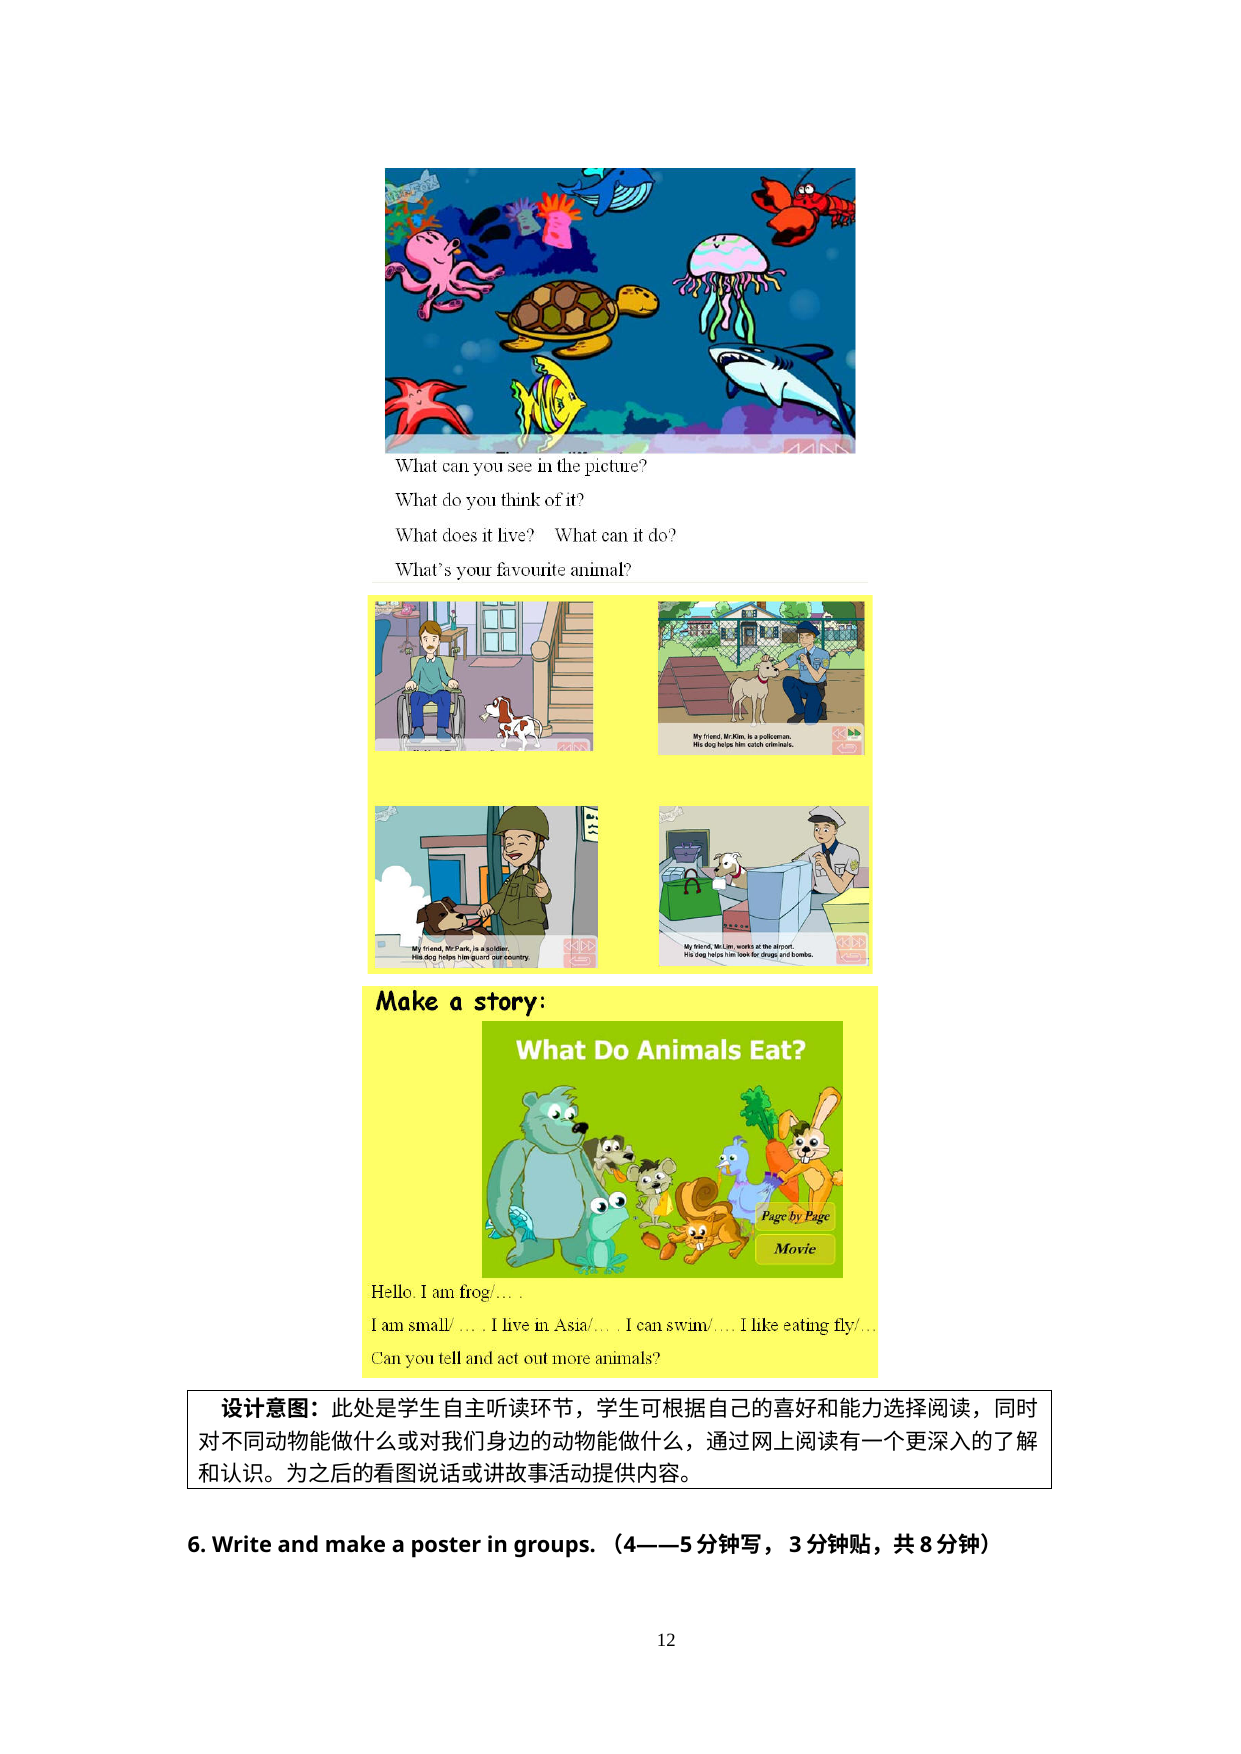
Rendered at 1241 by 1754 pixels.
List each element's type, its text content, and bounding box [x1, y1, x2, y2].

text 6. Write and make a poster in groups. （4——5分钟写， 3分钟贴，共8分钟） [187, 1527, 1053, 1559]
table_header 设计意图：此处是学生自主听读环节，学生可根据自己的喜好和能力选择阅读，同时对不同动物能做什么或对我们身边的动物能做什么，通过网上阅读有一个更深入的了解和认识。为之后的看图说话或讲故事活动提供内容。 [188, 1391, 1051, 1488]
picture [367, 595, 873, 974]
picture [372, 162, 869, 584]
picture [362, 986, 879, 1378]
